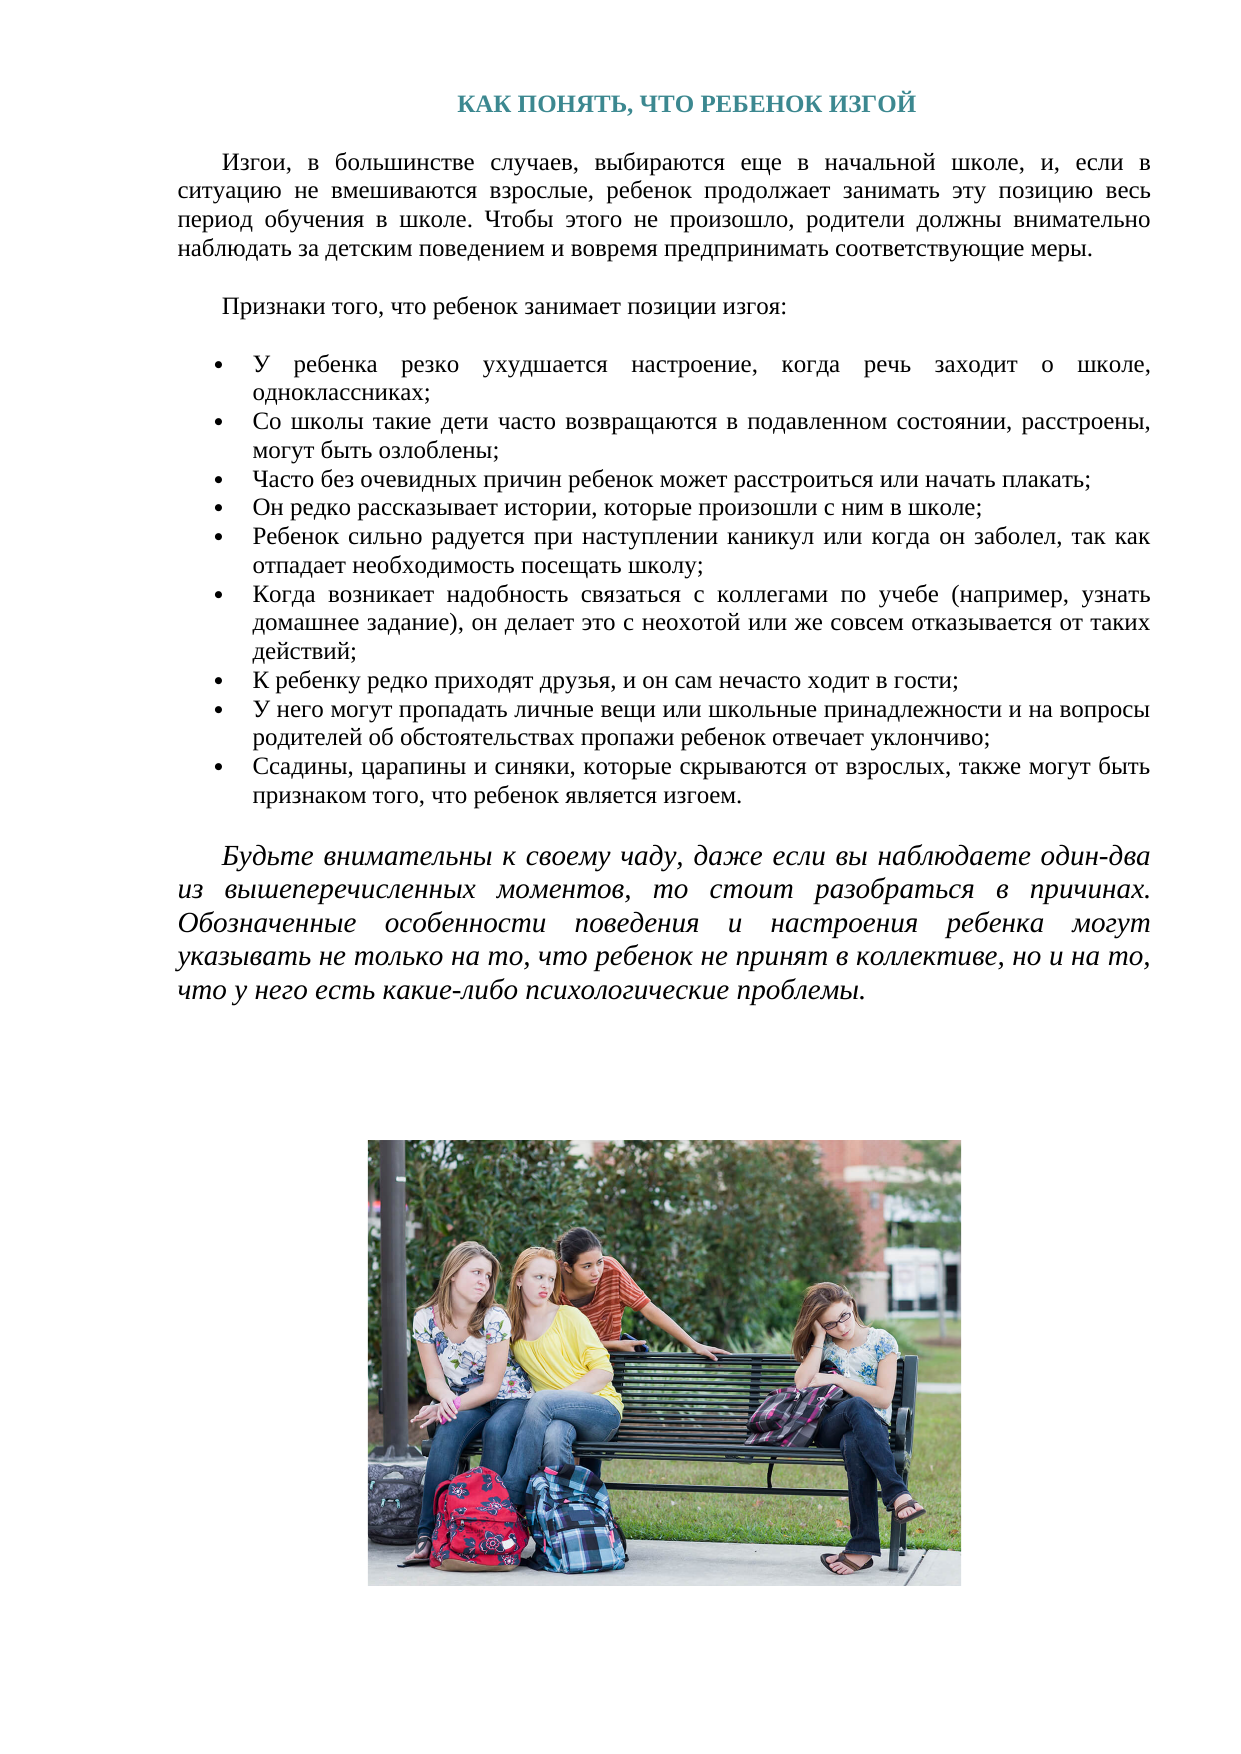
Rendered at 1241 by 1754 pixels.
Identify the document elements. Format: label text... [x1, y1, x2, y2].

list Когда возникает надобность связаться с коллегами по учебе (например, узнать домашнее задание), он делает это с неохотой или же совсем отказывается от таких действий; [215, 579, 1152, 665]
picture [367, 1140, 962, 1586]
list Со школы такие дети часто возвращаются в подавленном состоянии, расстроены, могут быть озлоблены; [215, 406, 1152, 464]
list Ссадины, царапины и синяки, которые скрываются от взрослых, также могут быть признаком того, что ребенок является изгоем. [215, 751, 1152, 809]
list Он редко рассказывает истории, которые произошли с ним в школе; [215, 492, 1152, 521]
list У него могут пропадать личные вещи или школьные принадлежности и на вопросы родителей об обстоятельствах пропажи ребенок отвечает уклончиво; [215, 694, 1152, 751]
list Ребенок сильно радуется при наступлении каникул или когда он заболел, так как отпадает необходимость посещать школу; [215, 521, 1152, 579]
list Часто без очевидных причин ребенок может расстроиться или начать плакать; [215, 464, 1152, 492]
list У ребенка резко ухудшается настроение, когда речь заходит о школе, одноклассниках; [215, 349, 1152, 406]
text Будьте внимательны к своему чаду, даже если вы наблюдаете один-два из вышеперечисленных моментов, то стоит разобраться в причинах. Обозначенные особенности поведения и настроения ребенка могут указывать не только на то, что ребенок не принят в коллективе, но и на то, что у него есть какие-либо психологические проблемы. [177, 838, 1152, 1006]
text Признаки того, что ребенок занимает позиции изгоя: [177, 291, 1152, 319]
text Изгои, в большинстве случаев, выбираются еще в начальной школе, и, если в ситуацию не вмешиваются взрослые, ребенок продолжает занимать эту позицию весь период обучения в школе. Чтобы этого не произошло, родители должны внимательно наблюдать за детским поведением и вовремя предпринимать соответствующие меры. [177, 147, 1152, 262]
text КАК ПОНЯТЬ, ЧТО РЕБЕНОК ИЗГОЙ [177, 89, 1152, 117]
list К ребенку редко приходят друзья, и он сам нечасто ходит в гости; [215, 665, 1152, 694]
